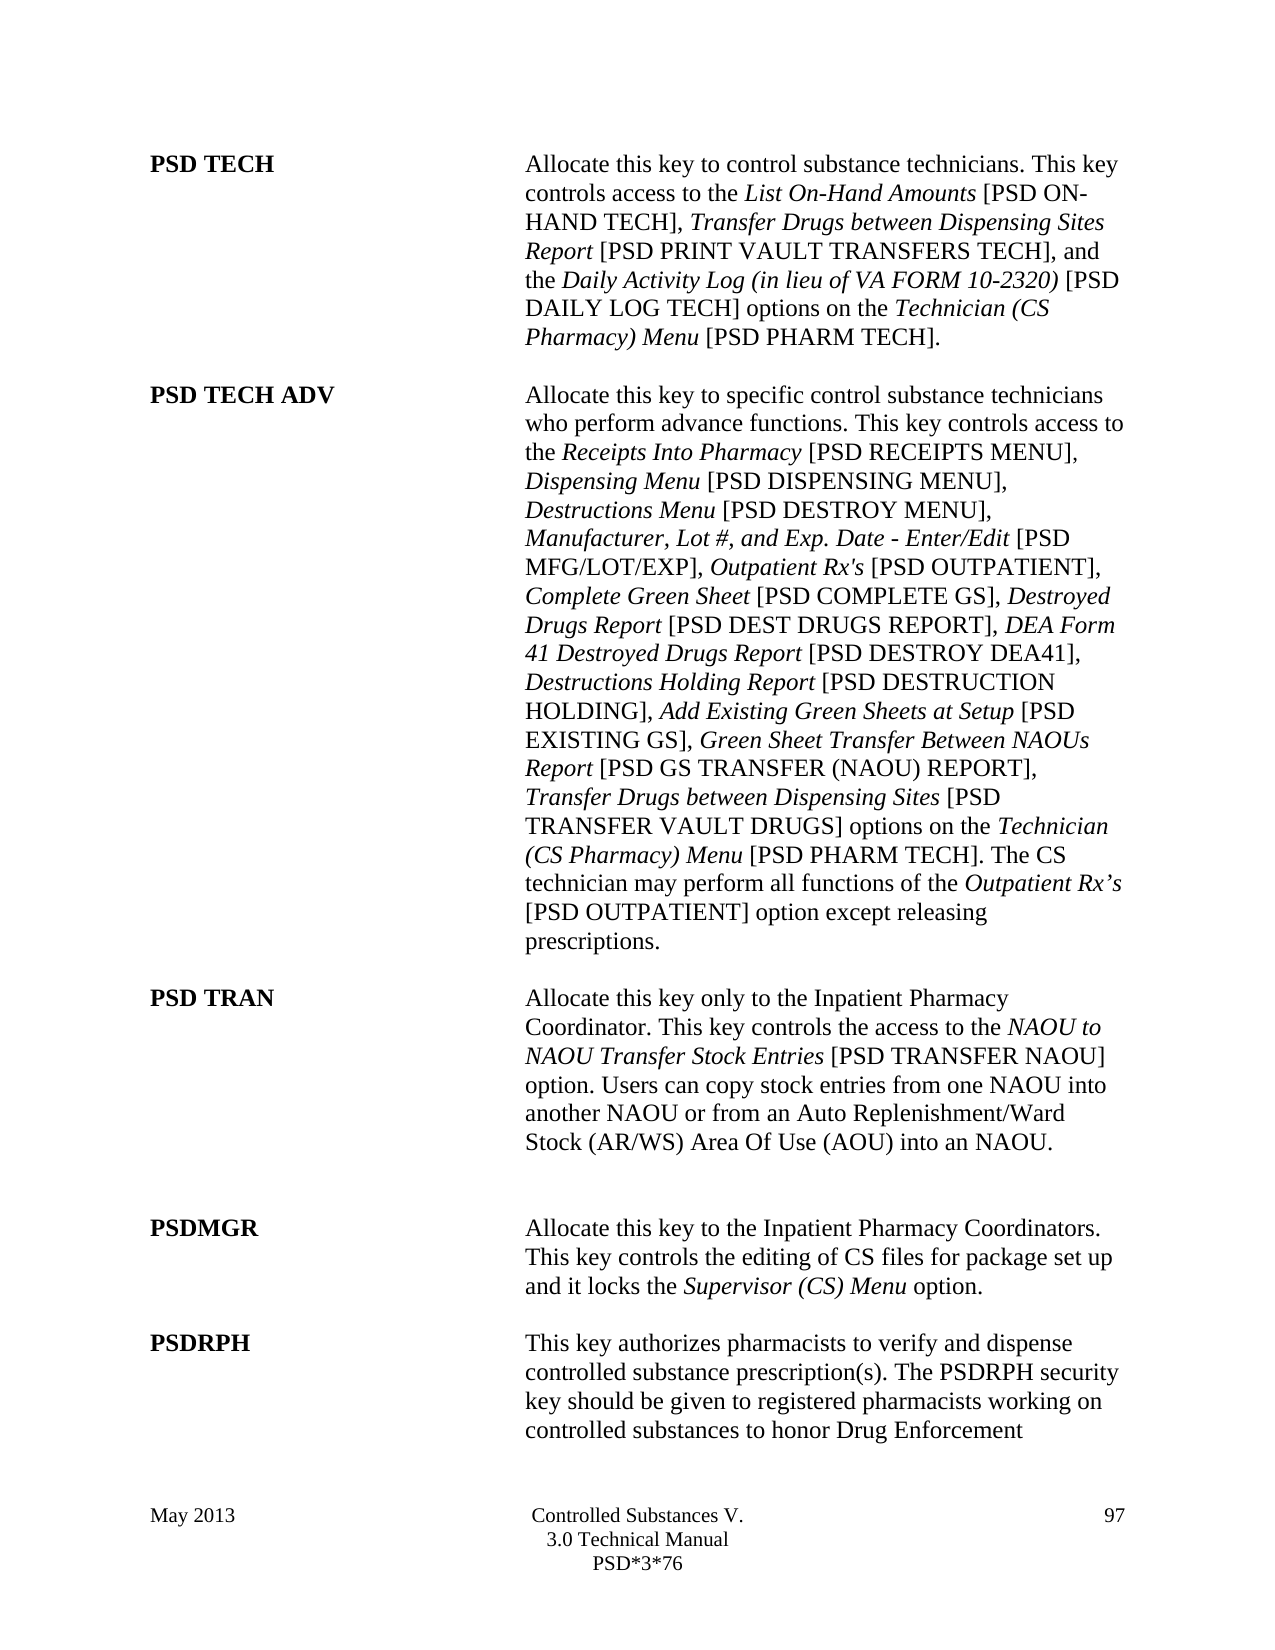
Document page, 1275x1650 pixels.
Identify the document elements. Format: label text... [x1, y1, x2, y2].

text the Daily Activity Log (in lieu of VA FORM 10-2320) [PSD DAILY LOG TECH] options on the Technician (CS Pharmacy) Menu [PSD PHARM TECH]. [525, 265, 1121, 351]
text PSDMGR Allocate this key to the Inpatient Pharmacy Coordinators. This key controls the editing of CS files for package set up and it locks the Supervisor (CS) Menu option. [150, 1213, 1113, 1300]
text PSD TRAN Allocate this key only to the Inpatient Pharmacy Coordinator. This key controls the access to the NAOU to NAOU Transfer Stock Entries [PSD TRANSFER NAOU] option. Users can copy stock entries from one NAOU into another NAOU or from an Auto Replenishment/Ward Stock (AR/WS) Area Of Use (AOU) into an NAOU. [150, 983, 1107, 1156]
text PSDRPH This key authorizes pharmacists to verify and dispense controlled substance prescription(s). The PSDRPH security key should be given to registered pharmacists working on controlled substances to honor Drug Enforcement [150, 1328, 1120, 1443]
text who perform advance functions. This key controls access to the Receipts Into Pharmacy [PSD RECEIPTS MENU], Dispensing Menu [PSD DISPENSING MENU], Destructions Menu [PSD DESTROY MENU], Manufacturer, Lot #, and Exp. Date - Enter/Edit [PSD MFG/LOT/EXP], Outpatient Rx's [PSD OUTPATIENT], Complete Green Sheet [PSD COMPLETE GS], Destroyed Drugs Report [PSD DEST DRUGS REPORT], DEA Form 41 Destroyed Drugs Report [PSD DESTROY DEA41], Destructions Holding Report [PSD DESTRUCTION HOLDING], Add Existing Green Sheets at Setup [PSD EXISTING GS], Green Sheet Transfer Between NAOUs Report [PSD GS TRANSFER (NAOU) REPORT], [525, 408, 1126, 782]
text PSD TECH Allocate this key to control substance technicians. This key controls access to the List On-Hand Amounts [PSD ON- HAND TECH], Transfer Drugs between Dispensing Sites Report [PSD PRINT VAULT TRANSFERS TECH], and [150, 149, 1119, 264]
text Transfer Drugs between Dispensing Sites [PSD TRANSFER VAULT DRUGS] options on the Technician (CS Pharmacy) Menu [PSD PHARM TECH]. The CS technician may perform all functions of the Outpatient Rx’s [PSD OUTPATIENT] option except releasing prescriptions. [525, 782, 1123, 955]
text PSD TECH ADV Allocate this key to specific control substance technicians [150, 380, 1150, 408]
